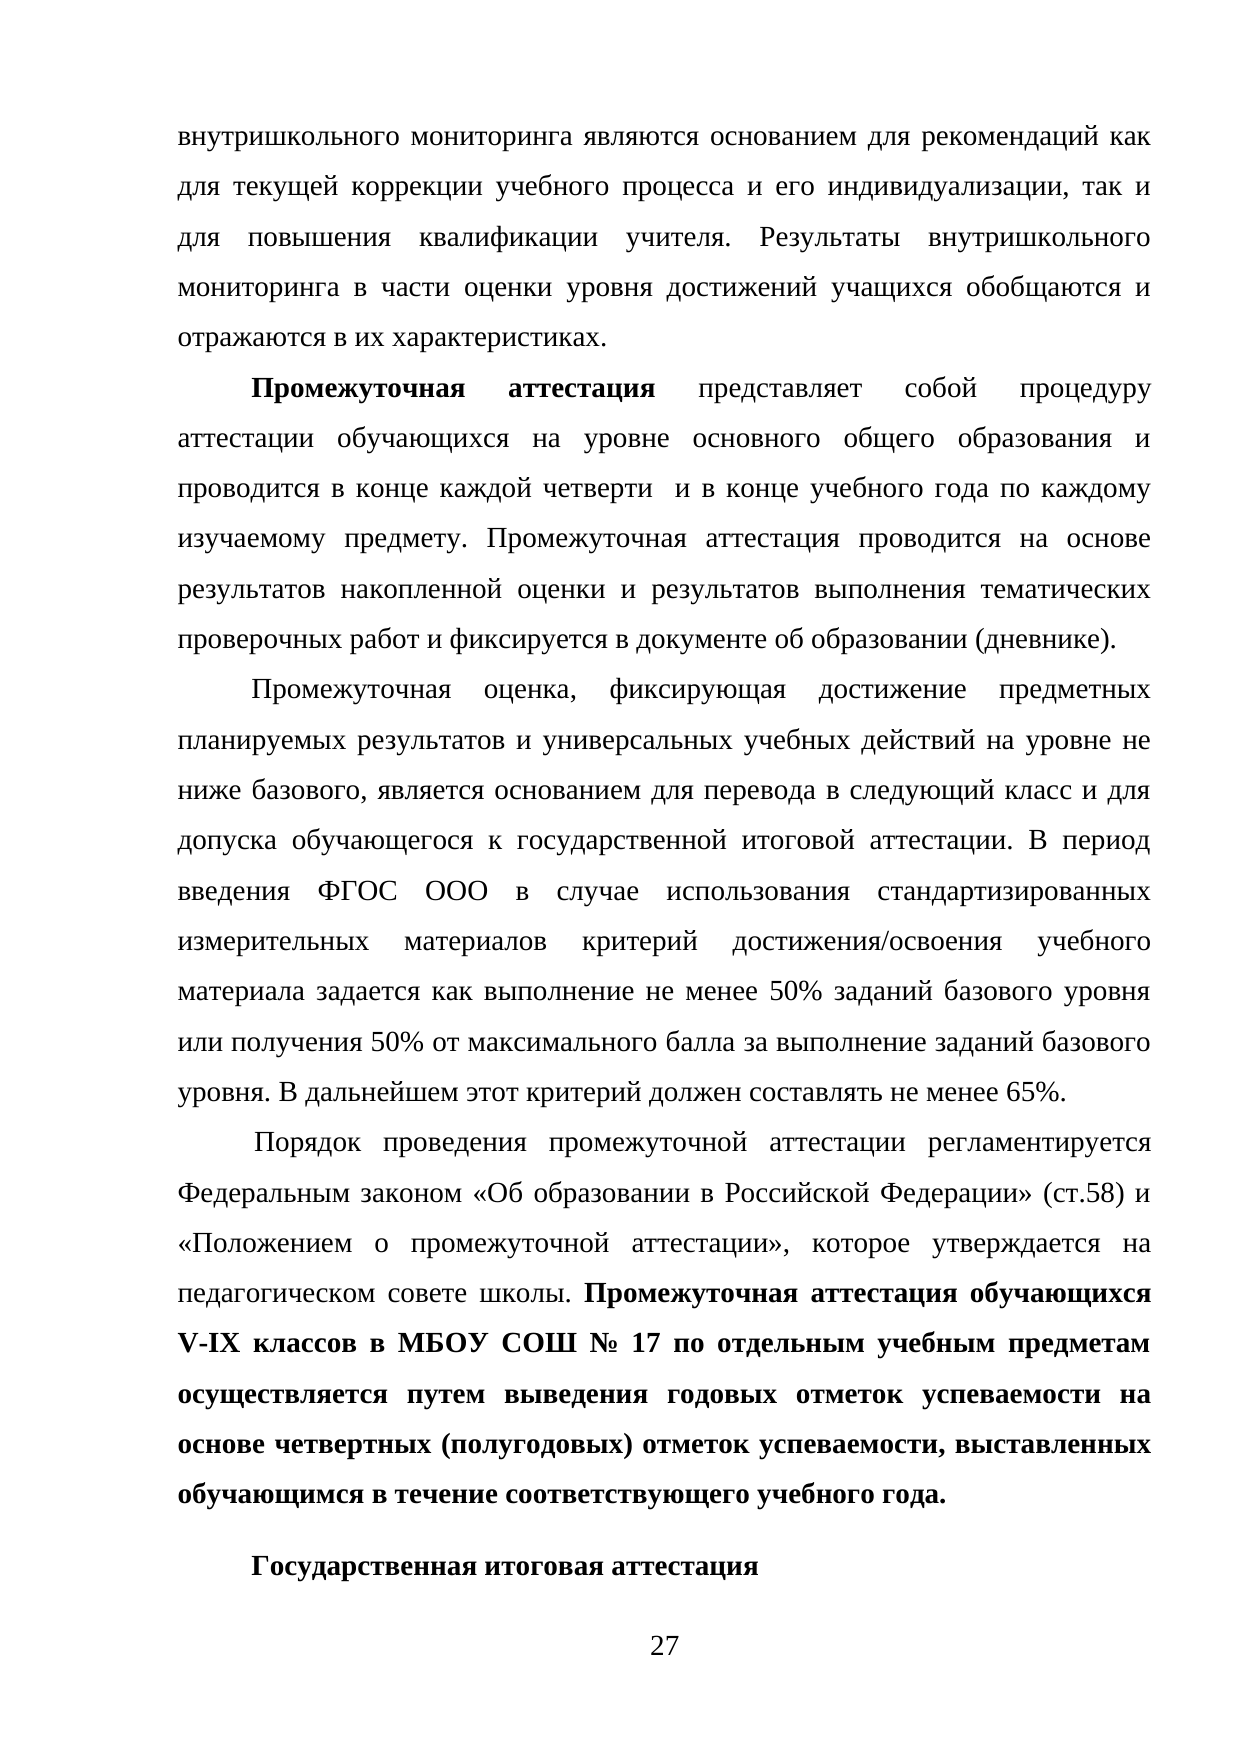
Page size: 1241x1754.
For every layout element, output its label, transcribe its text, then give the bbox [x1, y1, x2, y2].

text Государственная итоговая аттестация [177, 1548, 1152, 1581]
text Порядок проведения промежуточной аттестации регламентируется Федеральным законом «Об образовании в Российской Федерации» (ст.58) и «Положением о промежуточной аттестации», которое утверждается на педагогическом совете школы. Промежуточная аттестация обучающихся V-IX классов в МБОУ СОШ № 17 по отдельным учебным предметам осуществляется путем выведения годовых отметок успеваемости на основе четвертных (полугодовых) отметок успеваемости, выставленных обучающимся в течение соответствующего учебного года. [177, 1124, 1152, 1510]
text Промежуточная оценка, фиксирующая достижение предметных планируемых результатов и универсальных учебных действий на уровне не ниже базового, является основанием для перевода в следующий класс и для допуска обучающегося к государственной итоговой аттестации. В период введения ФГОС ООО в случае использования стандартизированных измерительных материалов критерий достижения/освоения учебного материала задается как выполнение не менее 50% заданий базового уровня или получения 50% от максимального балла за выполнение заданий базового уровня. В дальнейшем этот критерий должен составлять не менее 65%. [177, 672, 1152, 1108]
text Промежуточная аттестация представляет собой процедуру аттестации обучающихся на уровне основного общего образования и проводится в конце каждой четверти и в конце учебного года по каждому изучаемому предмету. Промежуточная аттестация проводится на основе результатов накопленной оценки и результатов выполнения тематических проверочных работ и фиксируется в документе об образовании (дневнике). [177, 370, 1152, 655]
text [177, 118, 1152, 353]
